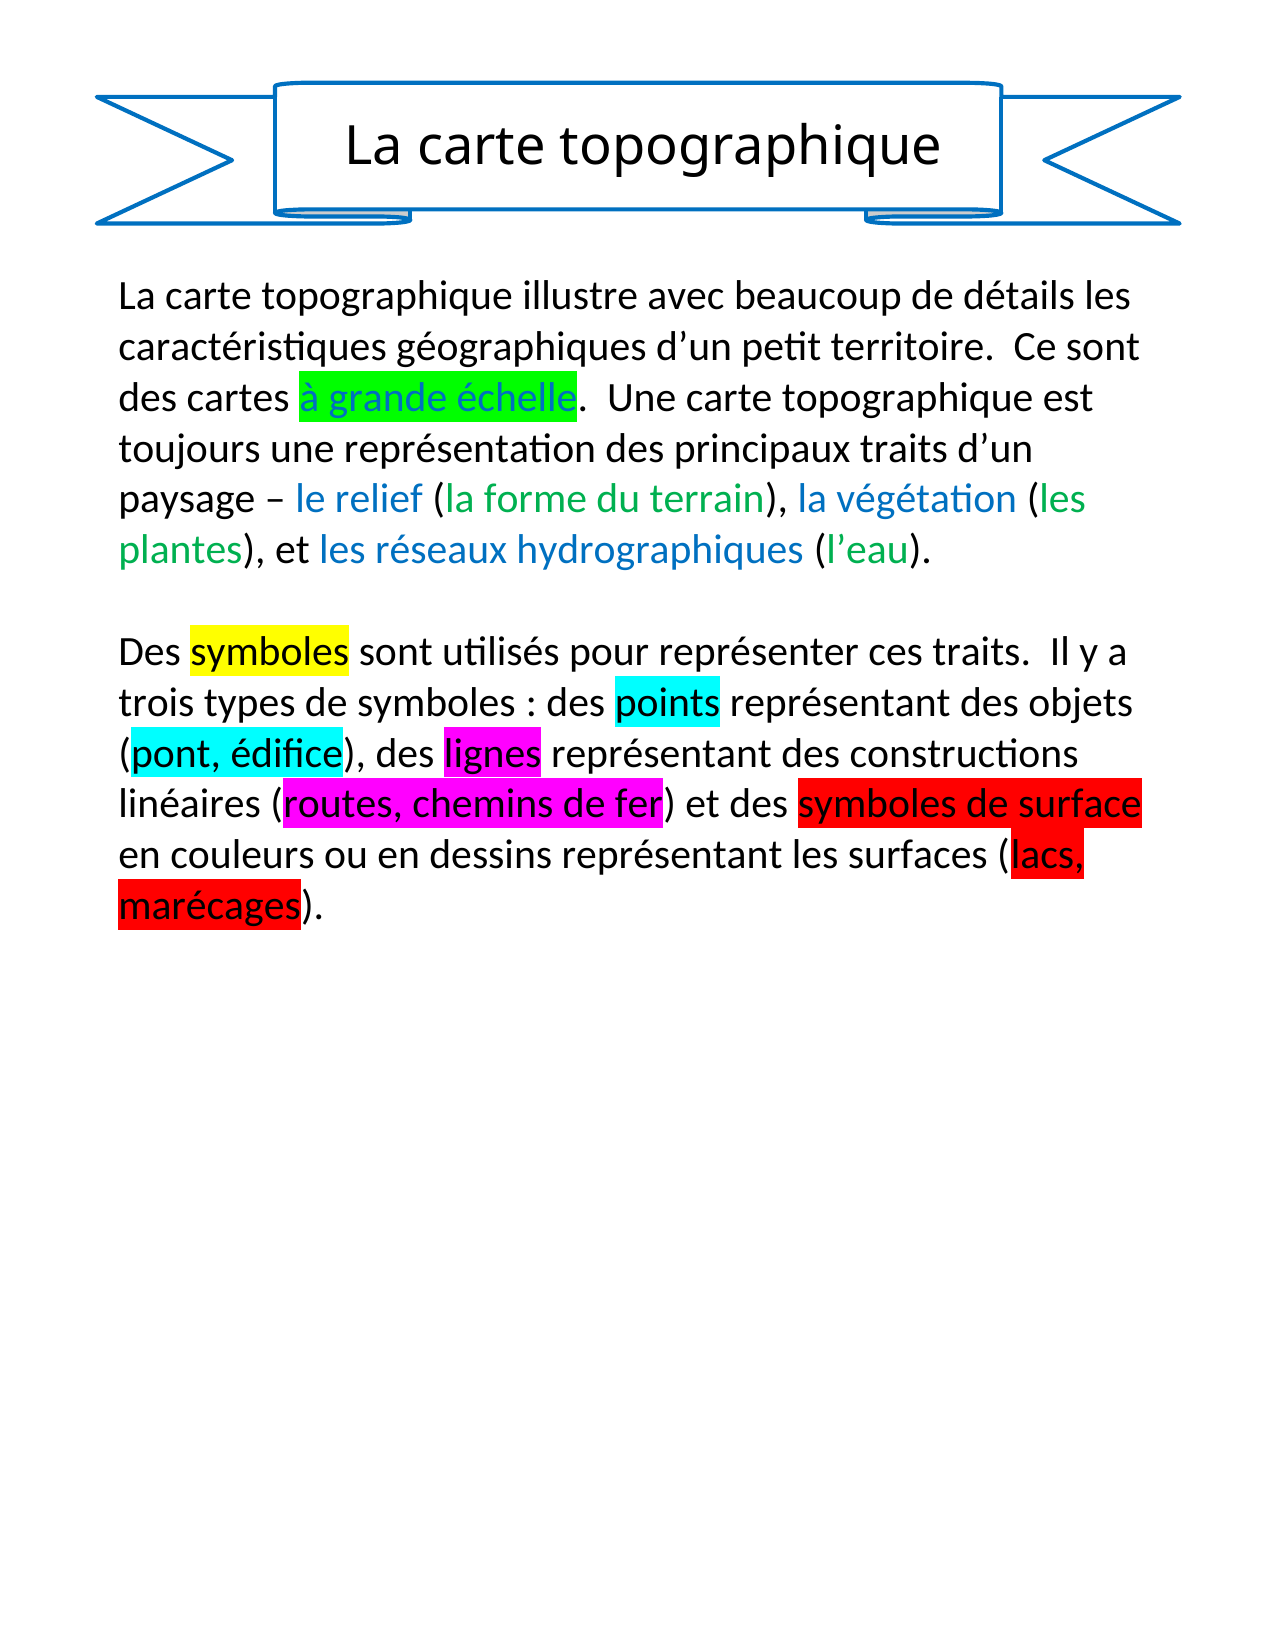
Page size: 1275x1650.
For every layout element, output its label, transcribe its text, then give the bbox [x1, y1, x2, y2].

text La carte topographique [118, 106, 1169, 180]
text Des symboles sont utilisés pour représenter ces traits. Il y a trois types de symboles : des points représentant des objets (pont, édifice), des lignes représentant des constructions linéaires (routes, chemins de fer) et des symboles de surface en couleurs ou en dessins représentant les surfaces (lacs, marécages). [118, 625, 1169, 930]
text La carte topographique illustre avec beaucoup de détails les caractéristiques géographiques d’un petit territoire. Ce sont des cartes à grande échelle. Une carte topographique est toujours une représentation des principaux traits d’un paysage – le relief (la forme du terrain), la végétation (les plantes), et les réseaux hydrographiques (l’eau). [118, 269, 1169, 574]
